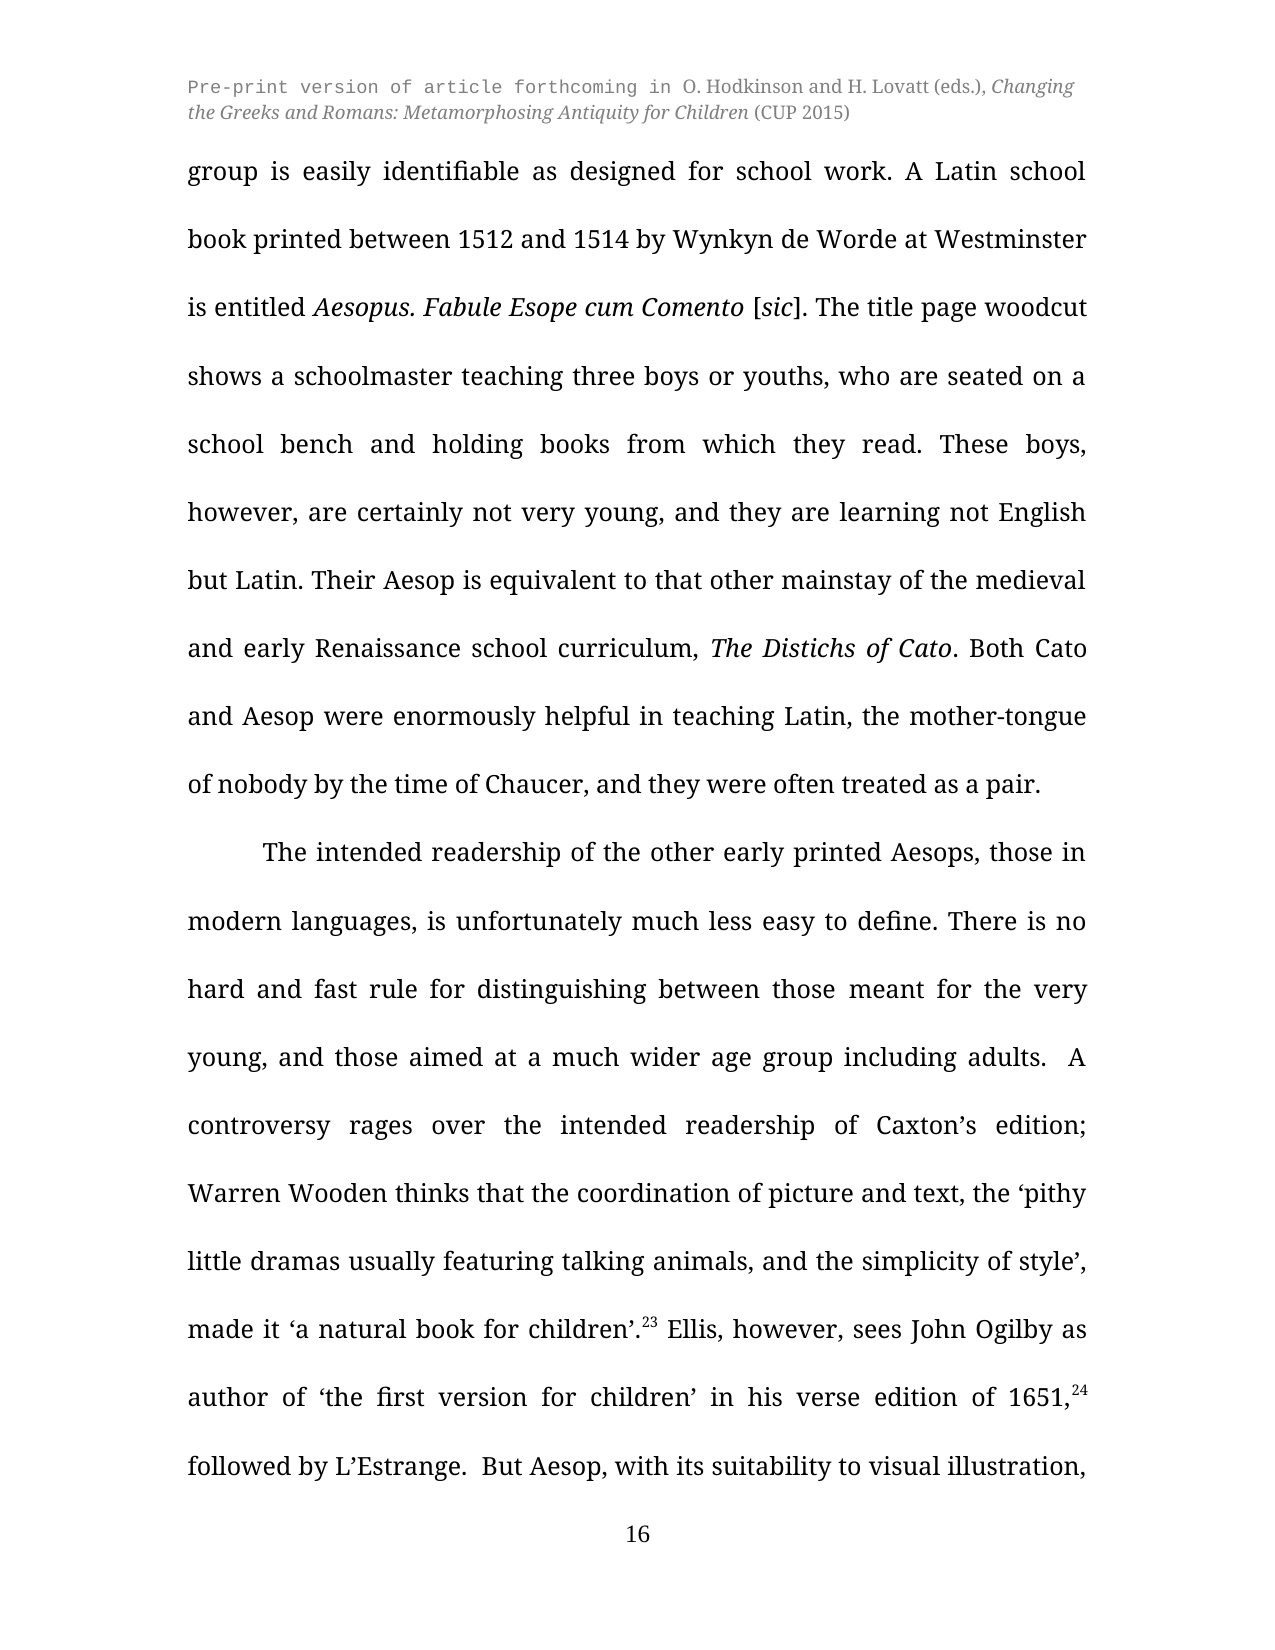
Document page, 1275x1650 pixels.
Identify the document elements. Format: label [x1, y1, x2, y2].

text [187, 835, 1087, 1482]
text [187, 154, 1087, 801]
